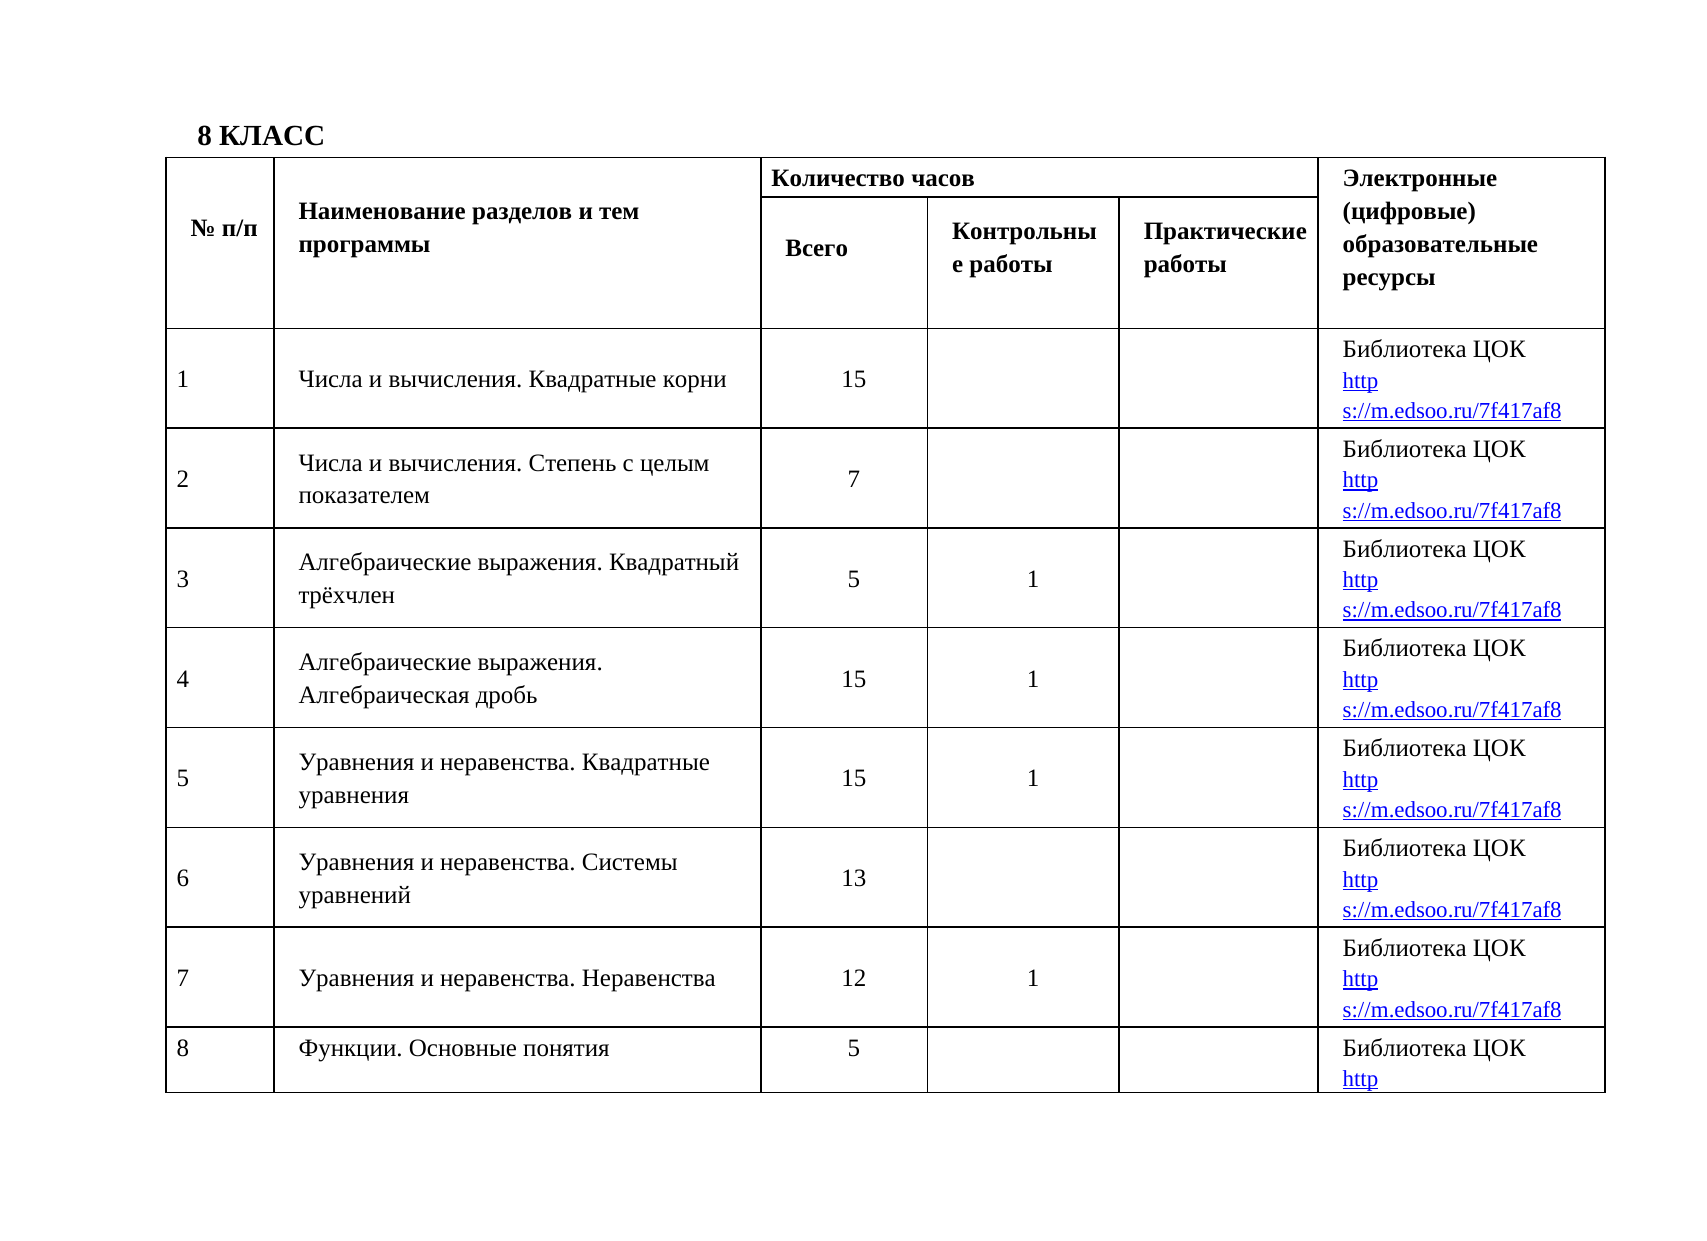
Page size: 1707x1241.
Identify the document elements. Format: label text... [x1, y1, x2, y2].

table_cell 12 [762, 928, 927, 1026]
table_cell Уравнения и неравенства. Системы уравнений [275, 828, 760, 926]
table_cell [1120, 828, 1317, 926]
table_cell 15 [762, 628, 927, 727]
table_cell [1120, 529, 1317, 627]
table_cell Контрольные работы [928, 198, 1118, 327]
table_cell [1120, 429, 1317, 527]
table_cell Всего [762, 198, 927, 327]
text 8 КЛАСС [190, 118, 1618, 152]
table_cell [1120, 928, 1317, 1026]
table_cell 7 [167, 928, 273, 1026]
table_cell 2 [167, 429, 273, 527]
table_cell [1120, 329, 1317, 427]
table_cell 4 [167, 628, 273, 727]
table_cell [275, 1028, 760, 1092]
table_cell Библиотека ЦОК https://m.edsoo.ru/7f417af8 [1319, 728, 1604, 826]
table_cell [928, 1028, 1118, 1092]
table_cell Библиотека ЦОК https://m.edsoo.ru/7f417af8 [1319, 529, 1604, 627]
table_cell 5 [762, 1028, 927, 1092]
table_header Количество часов [762, 158, 1317, 196]
table_cell Числа и вычисления. Квадратные корни [275, 329, 760, 427]
table_cell [928, 329, 1118, 427]
table_header Электронные (цифровые) образовательные ресурсы [1319, 158, 1604, 327]
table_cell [1319, 928, 1604, 1026]
table_cell Уравнения и неравенства. Квадратные уравнения [275, 728, 760, 826]
table_cell 15 [762, 728, 927, 826]
table_cell [928, 828, 1118, 926]
table_header № п/п [167, 158, 273, 327]
table_header Наименование разделов и тем программы [275, 158, 760, 327]
table_cell Библиотека ЦОК https://m.edsoo.ru/7f417af8 [1319, 429, 1604, 527]
table_cell 15 [762, 329, 927, 427]
table_cell Библиотека ЦОК https://m.edsoo.ru/7f417af8 [1319, 329, 1604, 427]
table_cell 1 [928, 529, 1118, 627]
table_cell 6 [167, 828, 273, 926]
table_cell Алгебраические выражения. Алгебраическая дробь [275, 628, 760, 727]
table_cell Практические работы [1120, 198, 1317, 327]
table_cell Алгебраические выражения. Квадратный трёхчлен [275, 529, 760, 627]
table_cell Библиотека ЦОК https://m.edsoo.ru/7f417af8 [1319, 828, 1604, 926]
table_cell [1120, 1028, 1317, 1092]
table_cell Уравнения и неравенства. Неравенства [275, 928, 760, 1026]
table_cell 1 [928, 628, 1118, 727]
table_cell 13 [762, 828, 927, 926]
table_cell Библиотека ЦОК https://m.edsoo.ru/7f417af8 [1319, 628, 1604, 727]
table_cell 5 [167, 728, 273, 826]
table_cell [1319, 1028, 1604, 1092]
table_cell 5 [762, 529, 927, 627]
table_cell 1 [928, 928, 1118, 1026]
table_cell 7 [762, 429, 927, 527]
table_cell 8 [167, 1028, 273, 1092]
table_cell [1120, 728, 1317, 826]
table_cell Числа и вычисления. Степень с целым показателем [275, 429, 760, 527]
table_cell [928, 429, 1118, 527]
table_cell 1 [167, 329, 273, 427]
table_cell 1 [928, 728, 1118, 826]
table_cell [1120, 628, 1317, 727]
table_cell 3 [167, 529, 273, 627]
